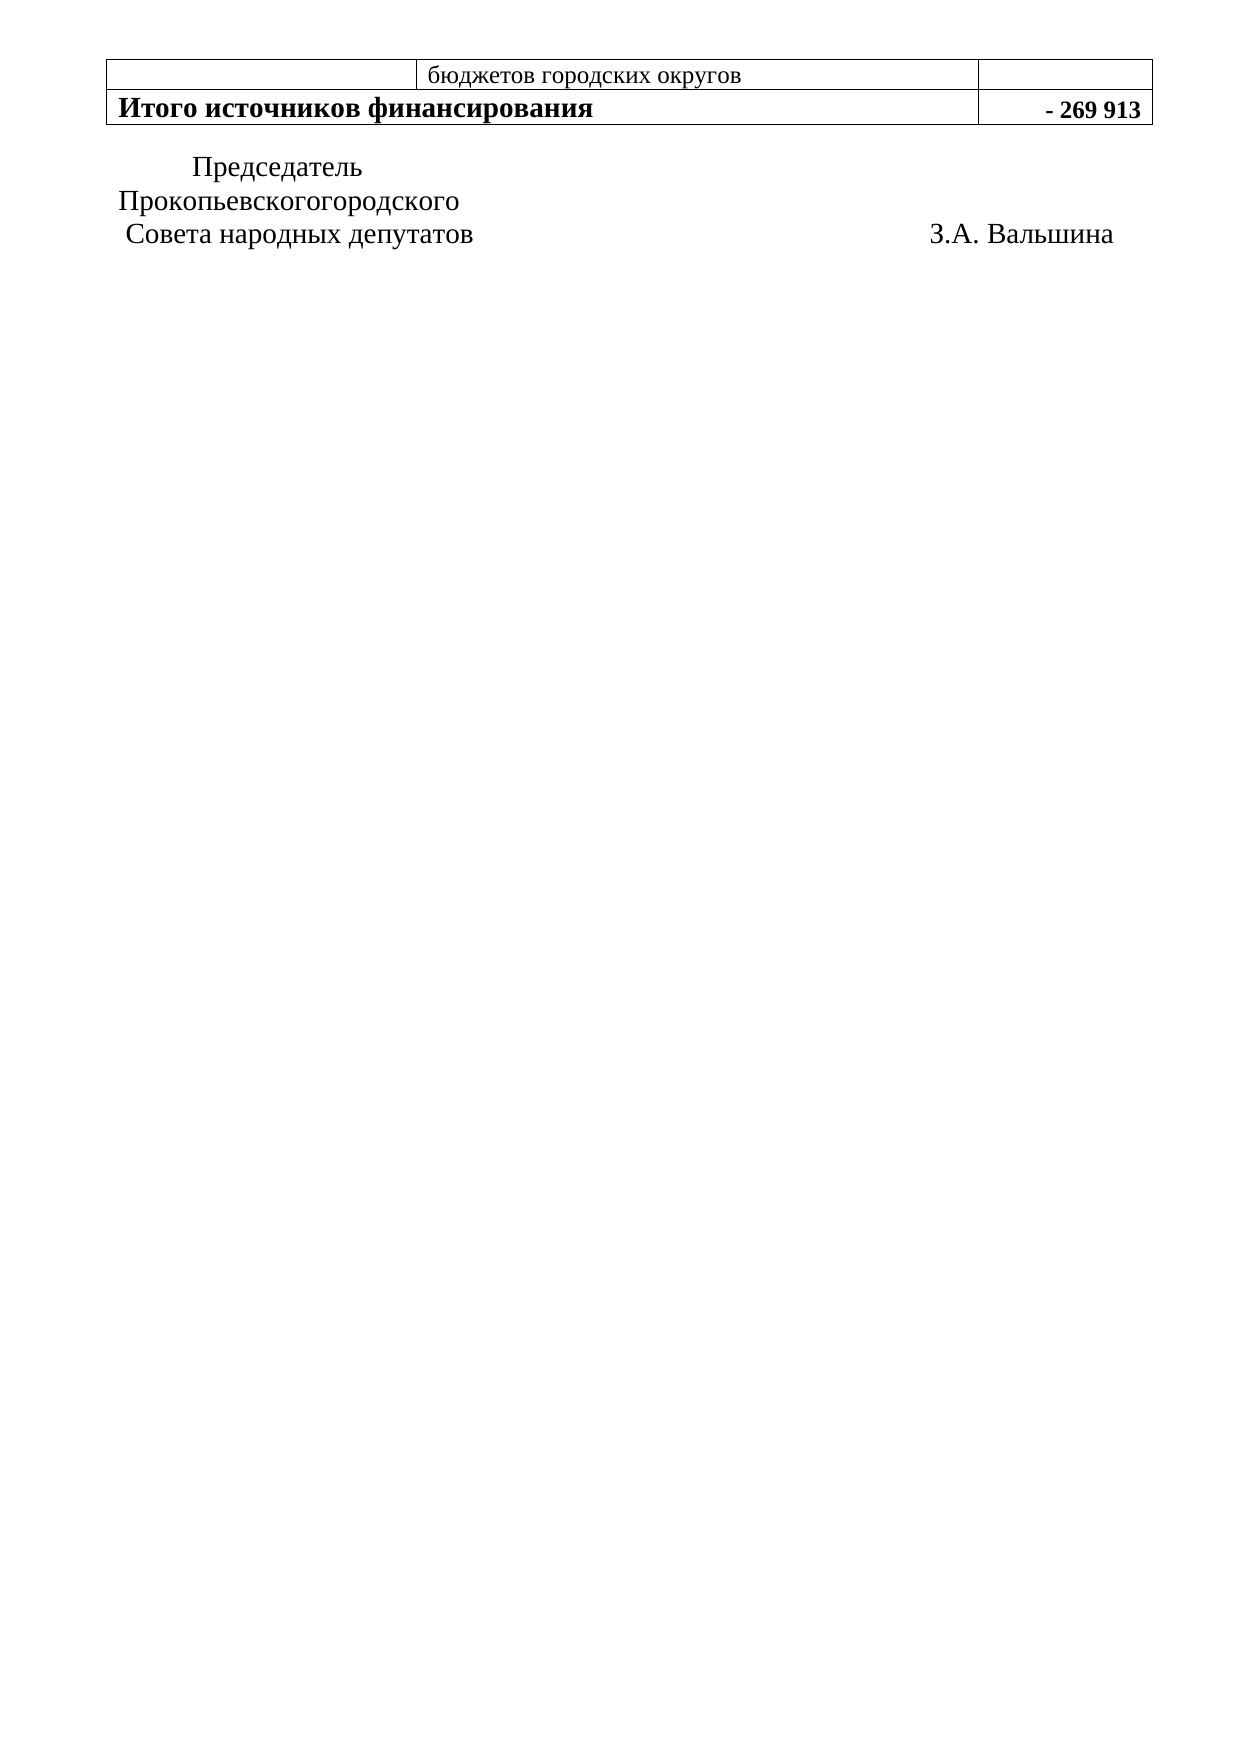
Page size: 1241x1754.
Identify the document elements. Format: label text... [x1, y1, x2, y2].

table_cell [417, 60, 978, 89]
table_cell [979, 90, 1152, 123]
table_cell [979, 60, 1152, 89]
text Председатель [118, 149, 1163, 183]
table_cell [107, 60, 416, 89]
text Совета народных депутатов З.А. Вальшина [118, 217, 1163, 250]
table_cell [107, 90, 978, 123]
text Прокопьевскогогородского [118, 183, 1163, 217]
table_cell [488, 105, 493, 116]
